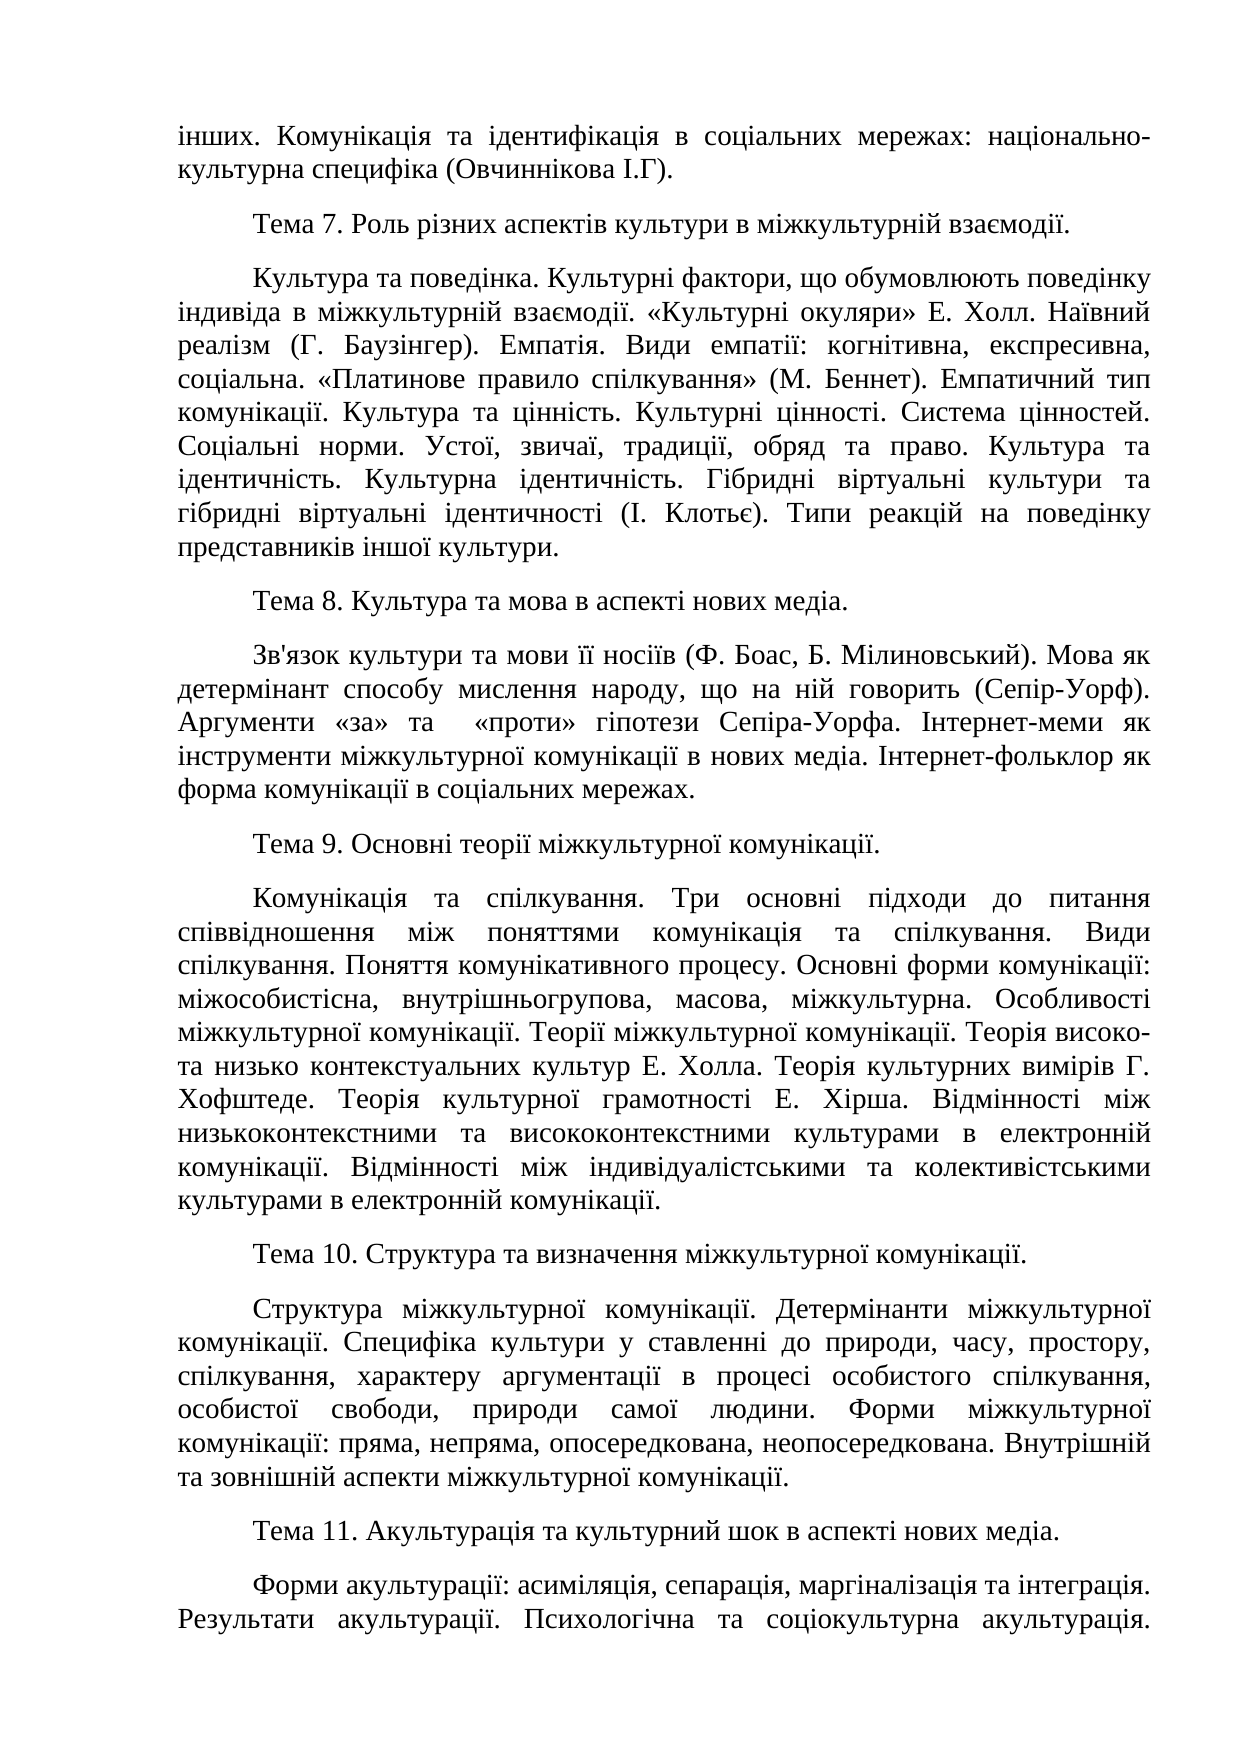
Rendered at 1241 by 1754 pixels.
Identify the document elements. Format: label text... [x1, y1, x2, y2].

text Культура та поведінка. Культурні фактори, що обумовлюють поведінку індивіда в міжкультурній взаємодії. «Культурні окуляри» Е. Холл. Наївний реалізм (Г. Баузінгер). Емпатія. Види емпатії: когнітивна, експресивна, соціальна. «Платинове правило спілкування» (М. Беннет). Емпатичний тип комунікації. Культура та цінність. Культурні цінності. Система цінностей. Соціальні норми. Устої, звичаї, традиції, обряд та право. Культура та ідентичність. Культурна ідентичність. Гібридні віртуальні культури та гібридні віртуальні ідентичності (І. Клотьє). Типи реакцій на поведінку представників іншої культури. [177, 260, 1152, 562]
text Структура міжкультурної комунікації. Детермінанти міжкультурної комунікації. Специфіка культури у ставленні до природи, часу, простору, спілкування, характеру аргументації в процесі особистого спілкування, особистої свободи, природи самої людини. Форми міжкультурної комунікації: пряма, непряма, опосередкована, неопосередкована. Внутрішній та зовнішній аспекти міжкультурної комунікації. [177, 1291, 1152, 1492]
text Тема 7. Роль різних аспектів культури в міжкультурній взаємодії. [177, 206, 1152, 239]
text Тема 10. Структура та визначення міжкультурної комунікації. [177, 1237, 1152, 1270]
text Тема 11. Акультурація та культурний шок в аспекті нових медіа. [177, 1513, 1152, 1547]
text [177, 118, 1152, 185]
text Тема 8. Культура та мова в аспекті нових медіа. [177, 583, 1152, 617]
text Зв'язок культури та мови її носіїв (Ф. Боас, Б. Мілиновський). Мова як детермінант способу мислення народу, що на ній говорить (Сепір-Уорф). Аргументи «за» та «проти» гіпотези Сепіра-Уорфа. Інтернет-меми як інструменти міжкультурної комунікації в нових медіа. Інтернет-фольклор як форма комунікації в соціальних мережах. [177, 637, 1152, 805]
text Тема 9. Основні теорії міжкультурної комунікації. [177, 826, 1152, 859]
text Комунікація та спілкування. Три основні підходи до питання співвідношення між поняттями комунікація та спілкування. Види спілкування. Поняття комунікативного процесу. Основні форми комунікації: міжособистісна, внутрішньогрупова, масова, міжкультурна. Особливості міжкультурної комунікації. Теорії міжкультурної комунікації. Теорія високо- та низько контекстуальних культур Е. Холла. Теорія культурних вимірів Г. Хофштеде. Теорія культурної грамотності Е. Хірша. Відмінності між низькоконтекстними та висококонтекстними культурами в електронній комунікації. Відмінності між індивідуалістськими та колективістськими культурами в електронній комунікації. [177, 880, 1152, 1216]
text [177, 1567, 1152, 1634]
